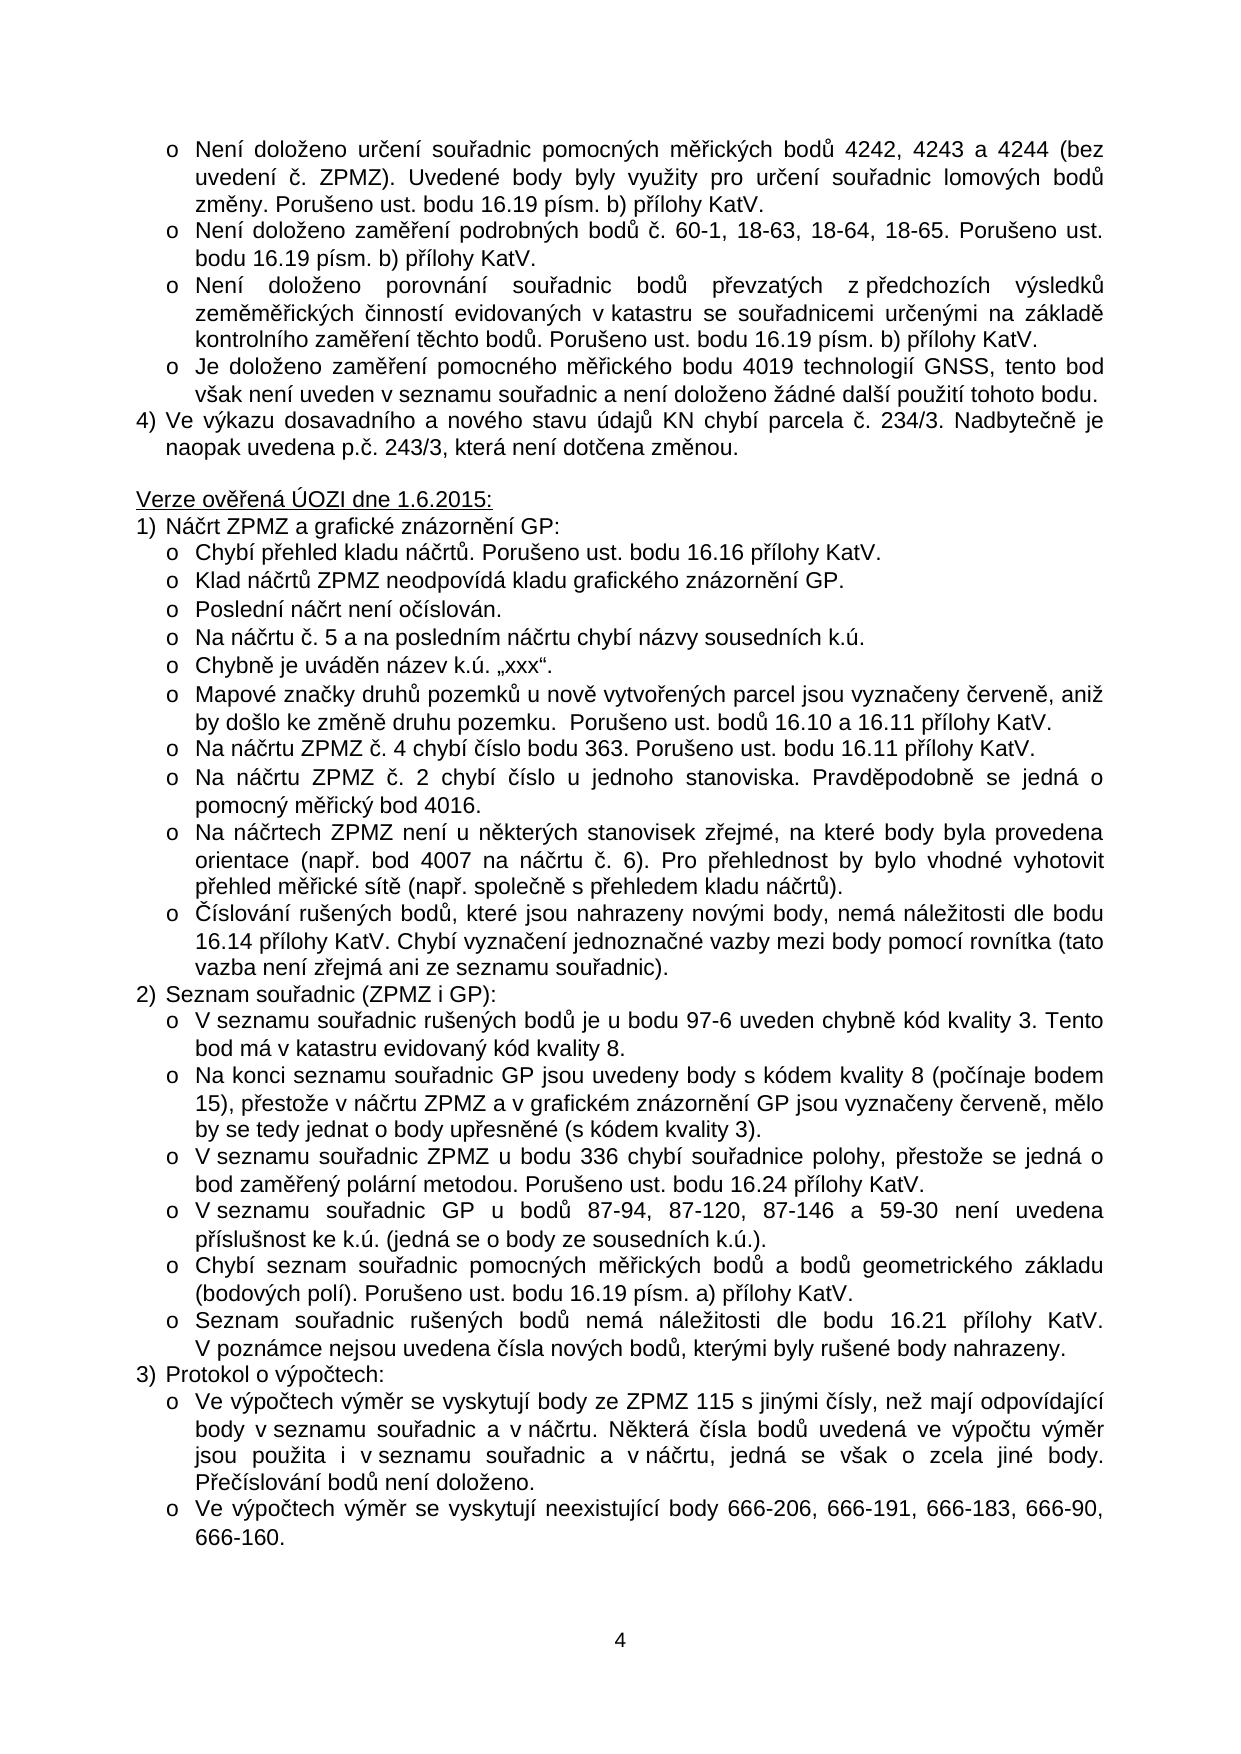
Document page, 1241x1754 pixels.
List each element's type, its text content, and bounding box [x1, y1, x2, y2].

list Je doloženo zaměření pomocného měřického bodu 4019 technologií GNSS, tento bod však není uveden v seznamu souřadnic a není doloženo žádné další použití tohoto bodu. [165, 353, 1104, 407]
list Náčrt ZPMZ a grafické znázornění GP: [136, 513, 1104, 539]
list Chybí přehled kladu náčrtů. Porušeno ust. bodu 16.16 přílohy KatV. [165, 539, 1104, 567]
list Poslední náčrt není očíslován. [165, 596, 1104, 624]
list Na konci seznamu souřadnic GP jsou uvedeny body s kódem kvality 8 (počínaje bodem 15), přestože v náčrtu ZPMZ a v grafickém znázornění GP jsou vyznačeny červeně, mělo by se tedy jednat o body upřesněné (s kódem kvality 3). [165, 1062, 1104, 1143]
list Ve výpočtech výměr se vyskytují body ze ZPMZ 115 s jinými čísly, než mají odpovídající body v seznamu souřadnic a v náčrtu. Některá čísla bodů uvedená ve výpočtu výměr jsou použita i v seznamu souřadnic a v náčrtu, jedná se však o zcela jiné body. Přečíslování bodů není doloženo. [165, 1388, 1104, 1495]
list Klad náčrtů ZPMZ neodpovídá kladu grafického znázornění GP. [165, 567, 1104, 596]
list V seznamu souřadnic ZPMZ u bodu 336 chybí souřadnice polohy, přestože se jedná o bod zaměřený polární metodou. Porušeno ust. bodu 16.24 přílohy KatV. [165, 1143, 1104, 1197]
list Chybně je uváděn název k.ú. „xxx“. [165, 652, 1104, 681]
list Mapové značky druhů pozemků u nově vytvořených parcel jsou vyznačeny červeně, aniž by došlo ke změně druhu pozemku. Porušeno ust. bodů 16.10 a 16.11 přílohy KatV. [165, 681, 1104, 735]
list Seznam souřadnic rušených bodů nemá náležitosti dle bodu 16.21 přílohy KatV. V poznámce nejsou uvedena čísla nových bodů, kterými byly rušené body nahrazeny. [165, 1307, 1104, 1361]
list Ve výkazu dosavadního a nového stavu údajů KN chybí parcela č. 234/3. Nadbytečně je naopak uvedena p.č. 243/3, která není dotčena změnou. [136, 407, 1104, 460]
list Na náčrtech ZPMZ není u některých stanovisek zřejmé, na které body byla provedena orientace (např. bod 4007 na náčrtu č. 6). Pro přehlednost by bylo vhodné vyhotovit přehled měřické sítě (např. společně s přehledem kladu náčrtů). [165, 818, 1104, 899]
list V seznamu souřadnic rušených bodů je u bodu 97-6 uveden chybně kód kvality 3. Tento bod má v katastru evidovaný kód kvality 8. [165, 1007, 1104, 1062]
list Na náčrtu č. 5 a na posledním náčrtu chybí názvy sousedních k.ú. [165, 624, 1104, 652]
list V seznamu souřadnic GP u bodů 87-94, 87-120, 87-146 a 59-30 není uvedena příslušnost ke k.ú. (jedná se o body ze sousedních k.ú.). [165, 1197, 1104, 1252]
list Není doloženo zaměření podrobných bodů č. 60-1, 18-63, 18-64, 18-65. Porušeno ust. bodu 16.19 písm. b) přílohy KatV. [165, 217, 1104, 272]
text Verze ověřená ÚOZI dne 1.6.2015: [136, 486, 1104, 513]
list Protokol o výpočtech: [136, 1361, 1104, 1388]
list Seznam souřadnic (ZPMZ i GP): [136, 981, 1104, 1007]
list Číslování rušených bodů, které jsou nahrazeny novými body, nemá náležitosti dle bodu 16.14 přílohy KatV. Chybí vyznačení jednoznačné vazby mezi body pomocí rovnítka (tato vazba není zřejmá ani ze seznamu souřadnic). [165, 899, 1104, 981]
list Na náčrtu ZPMZ č. 2 chybí číslo u jednoho stanoviska. Pravděpodobně se jedná o pomocný měřický bod 4016. [165, 764, 1104, 818]
list Ve výpočtech výměr se vyskytují neexistující body 666-206, 666-191, 666-183, 666-90, 666-160. [165, 1495, 1104, 1550]
list Na náčrtu ZPMZ č. 4 chybí číslo bodu 363. Porušeno ust. bodu 16.11 přílohy KatV. [165, 735, 1104, 764]
list Není doloženo porovnání souřadnic bodů převzatých z předchozích výsledků zeměměřických činností evidovaných v katastru se souřadnicemi určenými na základě kontrolního zaměření těchto bodů. Porušeno ust. bodu 16.19 písm. b) přílohy KatV. [165, 272, 1104, 353]
list Není doloženo určení souřadnic pomocných měřických bodů 4242, 4243 a 4244 (bez uvedení č. ZPMZ). Uvedené body byly využity pro určení souřadnic lomových bodů změny. Porušeno ust. bodu 16.19 písm. b) přílohy KatV. [165, 136, 1104, 217]
list Chybí seznam souřadnic pomocných měřických bodů a bodů geometrického základu (bodových polí). Porušeno ust. bodu 16.19 písm. a) přílohy KatV. [165, 1252, 1104, 1307]
